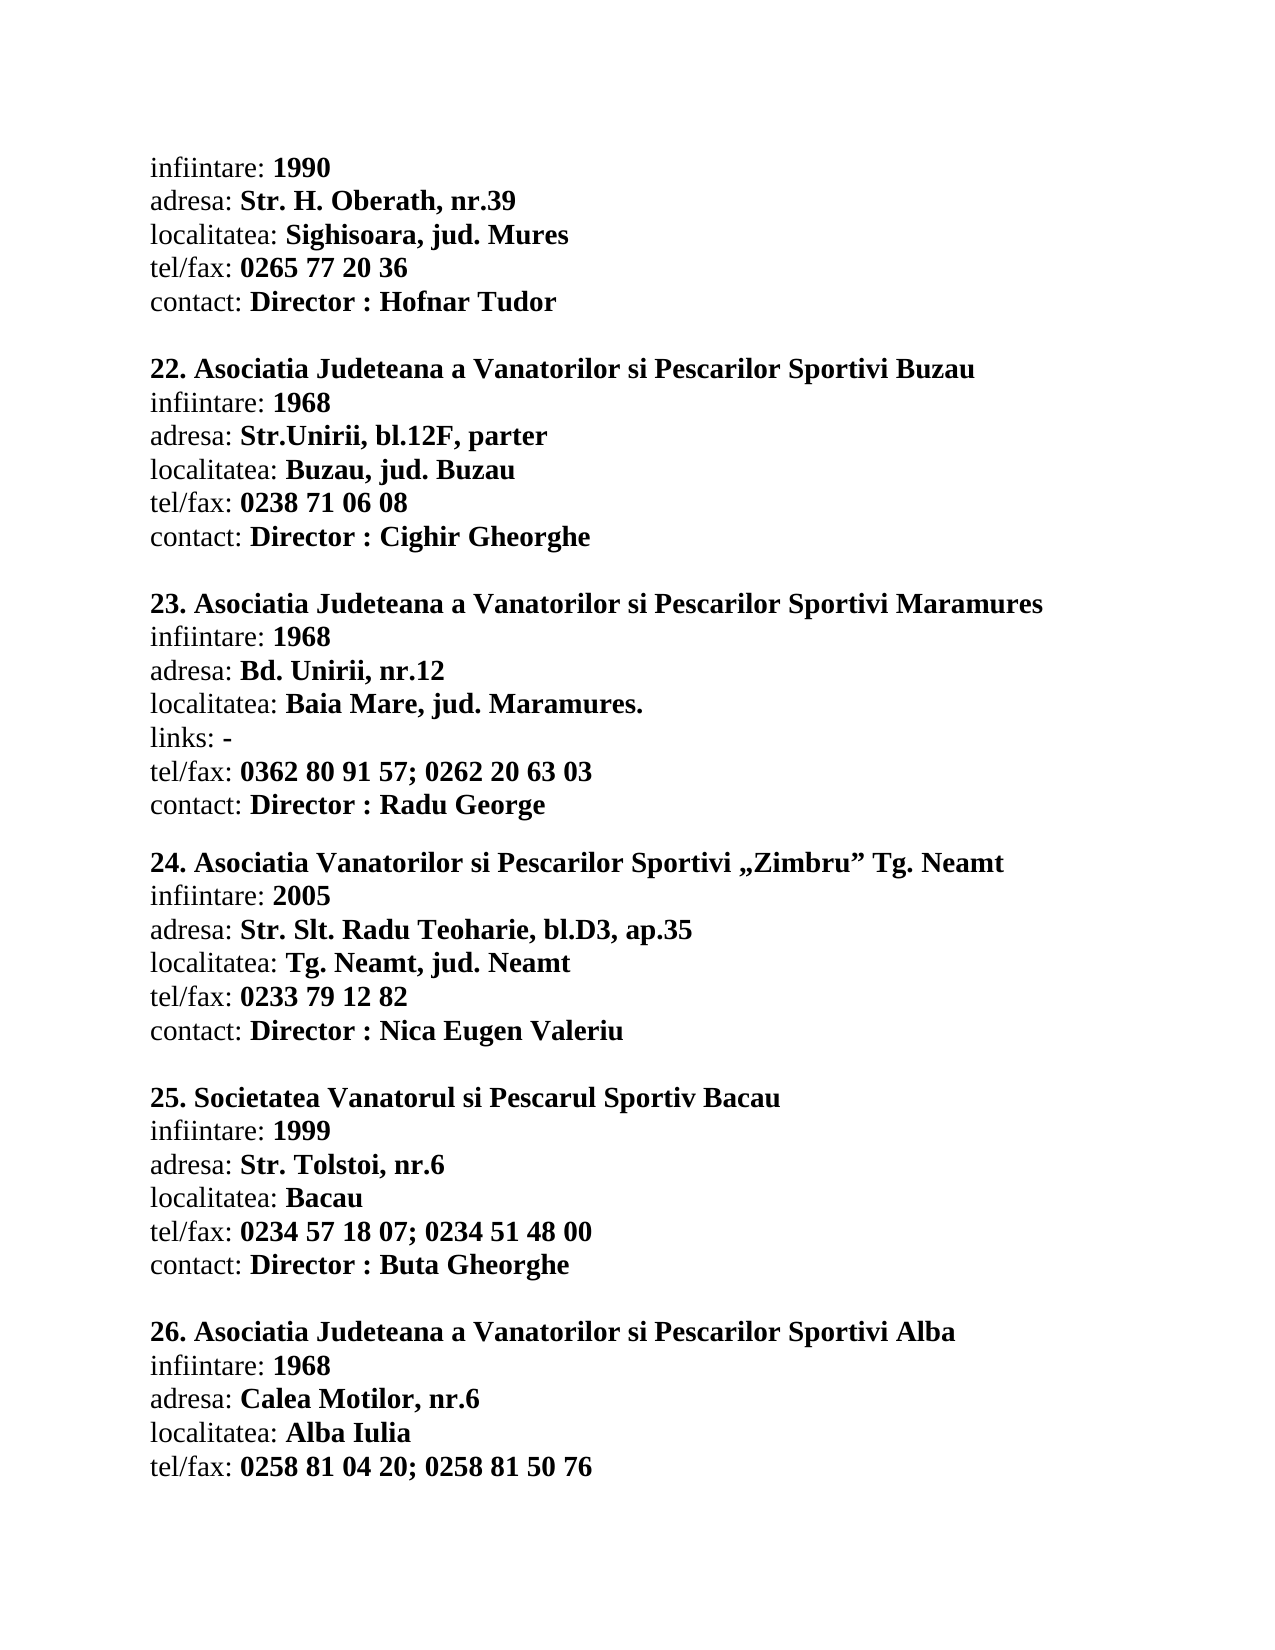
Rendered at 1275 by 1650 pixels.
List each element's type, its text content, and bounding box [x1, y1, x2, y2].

text adresa: Str. Slt. Radu Teoharie, bl.D3, ap.35 [150, 912, 1125, 946]
text infiintare: 1999 [150, 1113, 1125, 1147]
text 26. Asociatia Judeteana a Vanatorilor si Pescarilor Sportivi Alba [150, 1314, 1125, 1348]
text tel/fax: 0234 57 18 07; 0234 51 48 00 [150, 1214, 1125, 1247]
text localitatea: Baia Mare, jud. Maramures. [150, 687, 1125, 720]
text tel/fax: 0238 71 06 08 [150, 485, 1125, 519]
text localitatea: Bacau [150, 1180, 1125, 1214]
text contact: Director : Hofnar Tudor [150, 284, 1125, 318]
text contact: Director : Radu George [150, 787, 1125, 821]
text contact: Director : Buta Gheorghe [150, 1247, 1125, 1281]
text tel/fax: 0265 77 20 36 [150, 251, 1125, 284]
text infiintare: 2005 [150, 878, 1125, 912]
text tel/fax: 0233 79 12 82 [150, 979, 1125, 1013]
text adresa: Calea Motilor, nr.6 [150, 1382, 1125, 1415]
text localitatea: Sighisoara, jud. Mures [150, 217, 1125, 251]
text 24. Asociatia Vanatorilor si Pescarilor Sportivi „Zimbru” Tg. Neamt [150, 845, 1125, 878]
text localitatea: Alba Iulia [150, 1415, 1125, 1449]
text infiintare: 1968 [150, 1348, 1125, 1382]
text tel/fax: 0362 80 91 57; 0262 20 63 03 [150, 754, 1125, 787]
text 22. Asociatia Judeteana a Vanatorilor si Pescarilor Sportivi Buzau [150, 351, 1125, 385]
text adresa: Bd. Unirii, nr.12 [150, 653, 1125, 687]
text localitatea: Buzau, jud. Buzau [150, 452, 1125, 485]
text infiintare: 1968 [150, 619, 1125, 653]
text links: - [150, 720, 1125, 754]
text localitatea: Tg. Neamt, jud. Neamt [150, 946, 1125, 979]
text 23. Asociatia Judeteana a Vanatorilor si Pescarilor Sportivi Maramures [150, 586, 1125, 619]
text 25. Societatea Vanatorul si Pescarul Sportiv Bacau [150, 1080, 1125, 1113]
text adresa: Str.Unirii, bl.12F, parter [150, 418, 1125, 452]
text tel/fax: 0258 81 04 20; 0258 81 50 76 [150, 1449, 1125, 1482]
text adresa: Str. Tolstoi, nr.6 [150, 1147, 1125, 1180]
text contact: Director : Cighir Gheorghe [150, 519, 1125, 552]
text adresa: Str. H. Oberath, nr.39 [150, 183, 1125, 217]
text infiintare: 1968 [150, 385, 1125, 418]
text infiintare: 1990 [150, 150, 1125, 183]
text contact: Director : Nica Eugen Valeriu [150, 1013, 1125, 1046]
